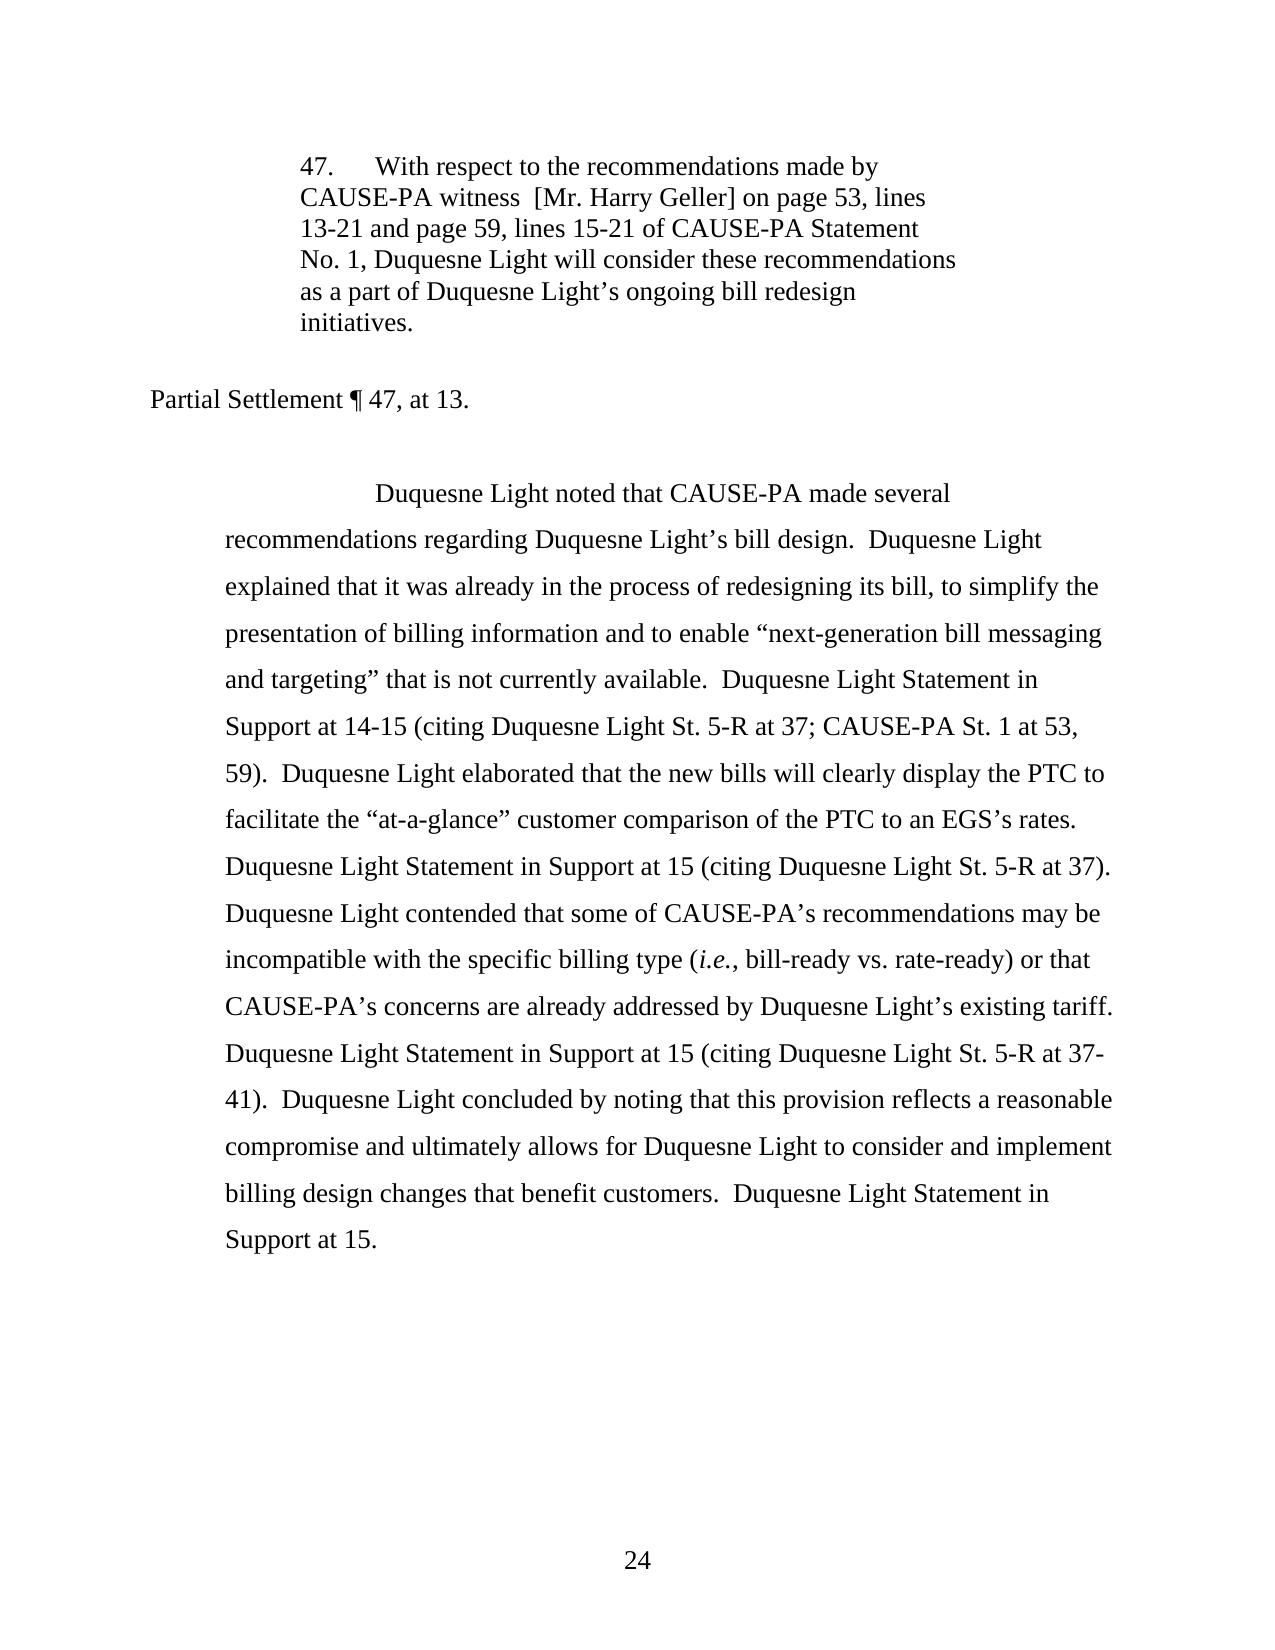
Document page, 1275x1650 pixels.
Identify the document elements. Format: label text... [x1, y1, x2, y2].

text Duquesne Light noted that CAUSE-PA made several recommendations regarding Duquesne Light’s bill design. Duquesne Light explained that it was already in the process of redesigning its bill, to simplify the presentation of billing information and to enable “next-generation bill messaging and targeting” that is not currently available. Duquesne Light Statement in Support at 14-15 (citing Duquesne Light St. 5-R at 37; CAUSE-PA St. 1 at 53, 59). Duquesne Light elaborated that the new bills will clearly display the PTC to facilitate the “at-a-glance” customer comparison of the PTC to an EGS’s rates. Duquesne Light Statement in Support at 15 (citing Duquesne Light St. 5-R at 37). Duquesne Light contended that some of CAUSE-PA’s recommendations may be incompatible with the specific billing type (i.e., bill-ready vs. rate-ready) or that CAUSE-PA’s concerns are already addressed by Duquesne Light’s existing tariff. Duquesne Light Statement in Support at 15 (citing Duquesne Light St. 5-R at 37-41). Duquesne Light concluded by noting that this provision reflects a reasonable compromise and ultimately allows for Duquesne Light to consider and implement billing design changes that benefit customers. Duquesne Light Statement in Support at 15. [225, 477, 1125, 1255]
text Partial Settlement ¶ 47, at 13. [150, 383, 1125, 415]
text 47. With respect to the recommendations made by CAUSE-PA witness [Mr. Harry Geller] on page 53, lines 13-21 and page 59, lines 15-21 of CAUSE-PA Statement No. 1, Duquesne Light will consider these recommendations as a part of Duquesne Light’s ongoing bill redesign initiatives. [300, 150, 975, 337]
